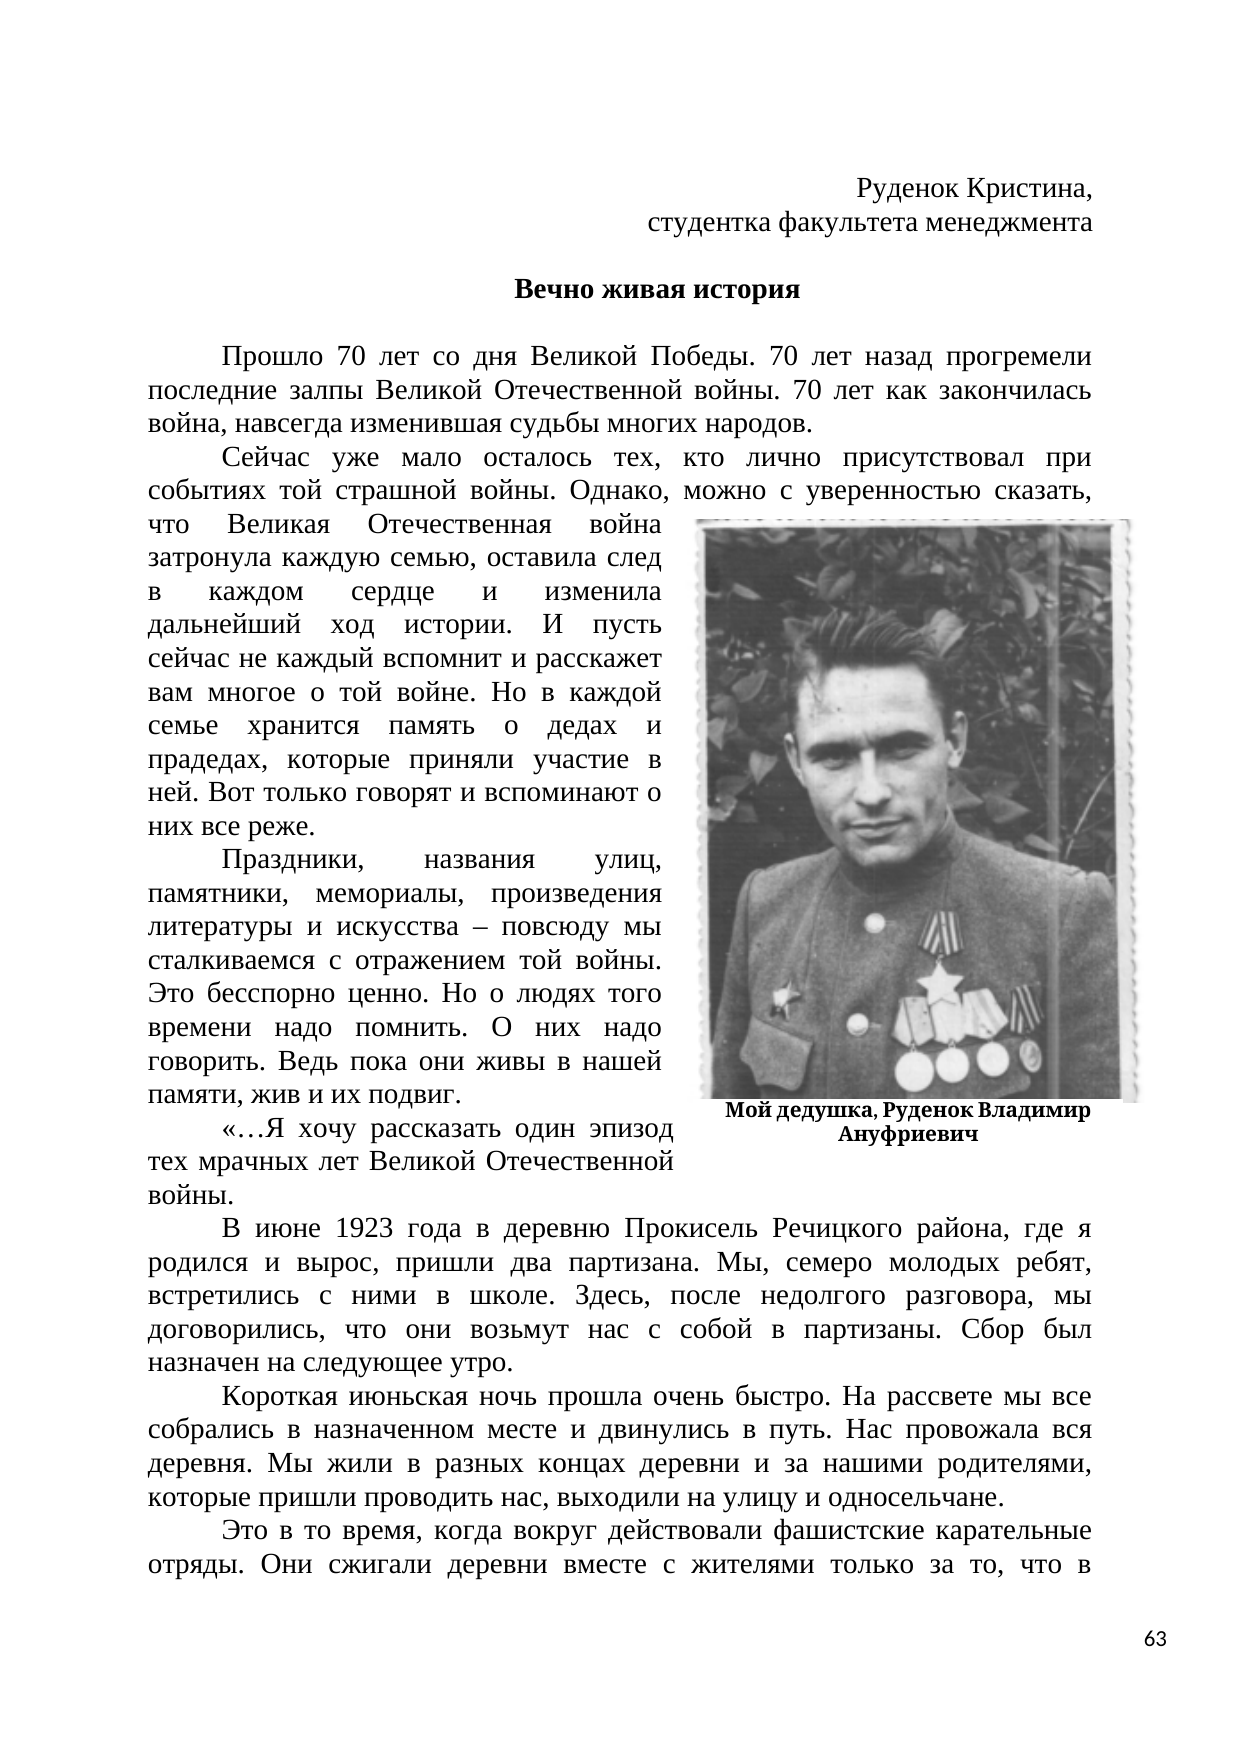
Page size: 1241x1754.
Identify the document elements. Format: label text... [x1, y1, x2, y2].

text Короткая июньская ночь прошла очень быстро. На рассвете мы все собрались в назначенном месте и двинулись в путь. Нас провожала вся деревня. Мы жили в разных концах деревни и за нашими родителями, которые пришли проводить нас, выходили на улицу и односельчане. [148, 1378, 1093, 1512]
text Сейчас уже мало осталось тех, кто лично присутствовал при событиях той страшной войны. Однако, можно с уверенностью сказать, что Великая Отечественная война затронула каждую семью, оставила след в каждом сердце и изменила дальнейший ход истории. И пусть сейчас не каждый вспомнит и расскажет вам многое о той войне. Но в каждой семье хранится память о дедах и прадедах, которые приняли участие в ней. Вот только говорят и вспоминают о них все реже. [148, 439, 1093, 841]
text Руденок Кристина, [148, 171, 1093, 204]
text «…Я хочу рассказать один эпизод тех мрачных лет Великой Отечественной войны. [148, 1110, 1093, 1210]
text Вечно живая история [148, 271, 1093, 305]
text В июне 1923 года в деревню Прокисель Речицкого района, где я родился и вырос, пришли два партизана. Мы, семеро молодых ребят, встретились с ними в школе. Здесь, после недолгого разговора, мы договорились, что они возьмут нас с собой в партизаны. Сбор был назначен на следующее утро. [148, 1210, 1093, 1378]
text студентка факультета менеджмента [148, 204, 1093, 238]
picture [681, 519, 1145, 1103]
text Прошло 70 лет со дня Великой Победы. 70 лет назад прогремели последние залпы Великой Отечественной войны. 70 лет как закончилась война, навсегда изменившая судьбы многих народов. [148, 338, 1093, 439]
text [148, 1512, 1093, 1579]
text Праздники, названия улиц, памятники, мемориалы, произведения литературы и искусства – повсюду мы сталкиваемся с отражением той войны. Это бесспорно ценно. Но о людях того времени надо помнить. О них надо говорить. Ведь пока они живы в нашей памяти, жив и их подвиг. [148, 841, 693, 1110]
